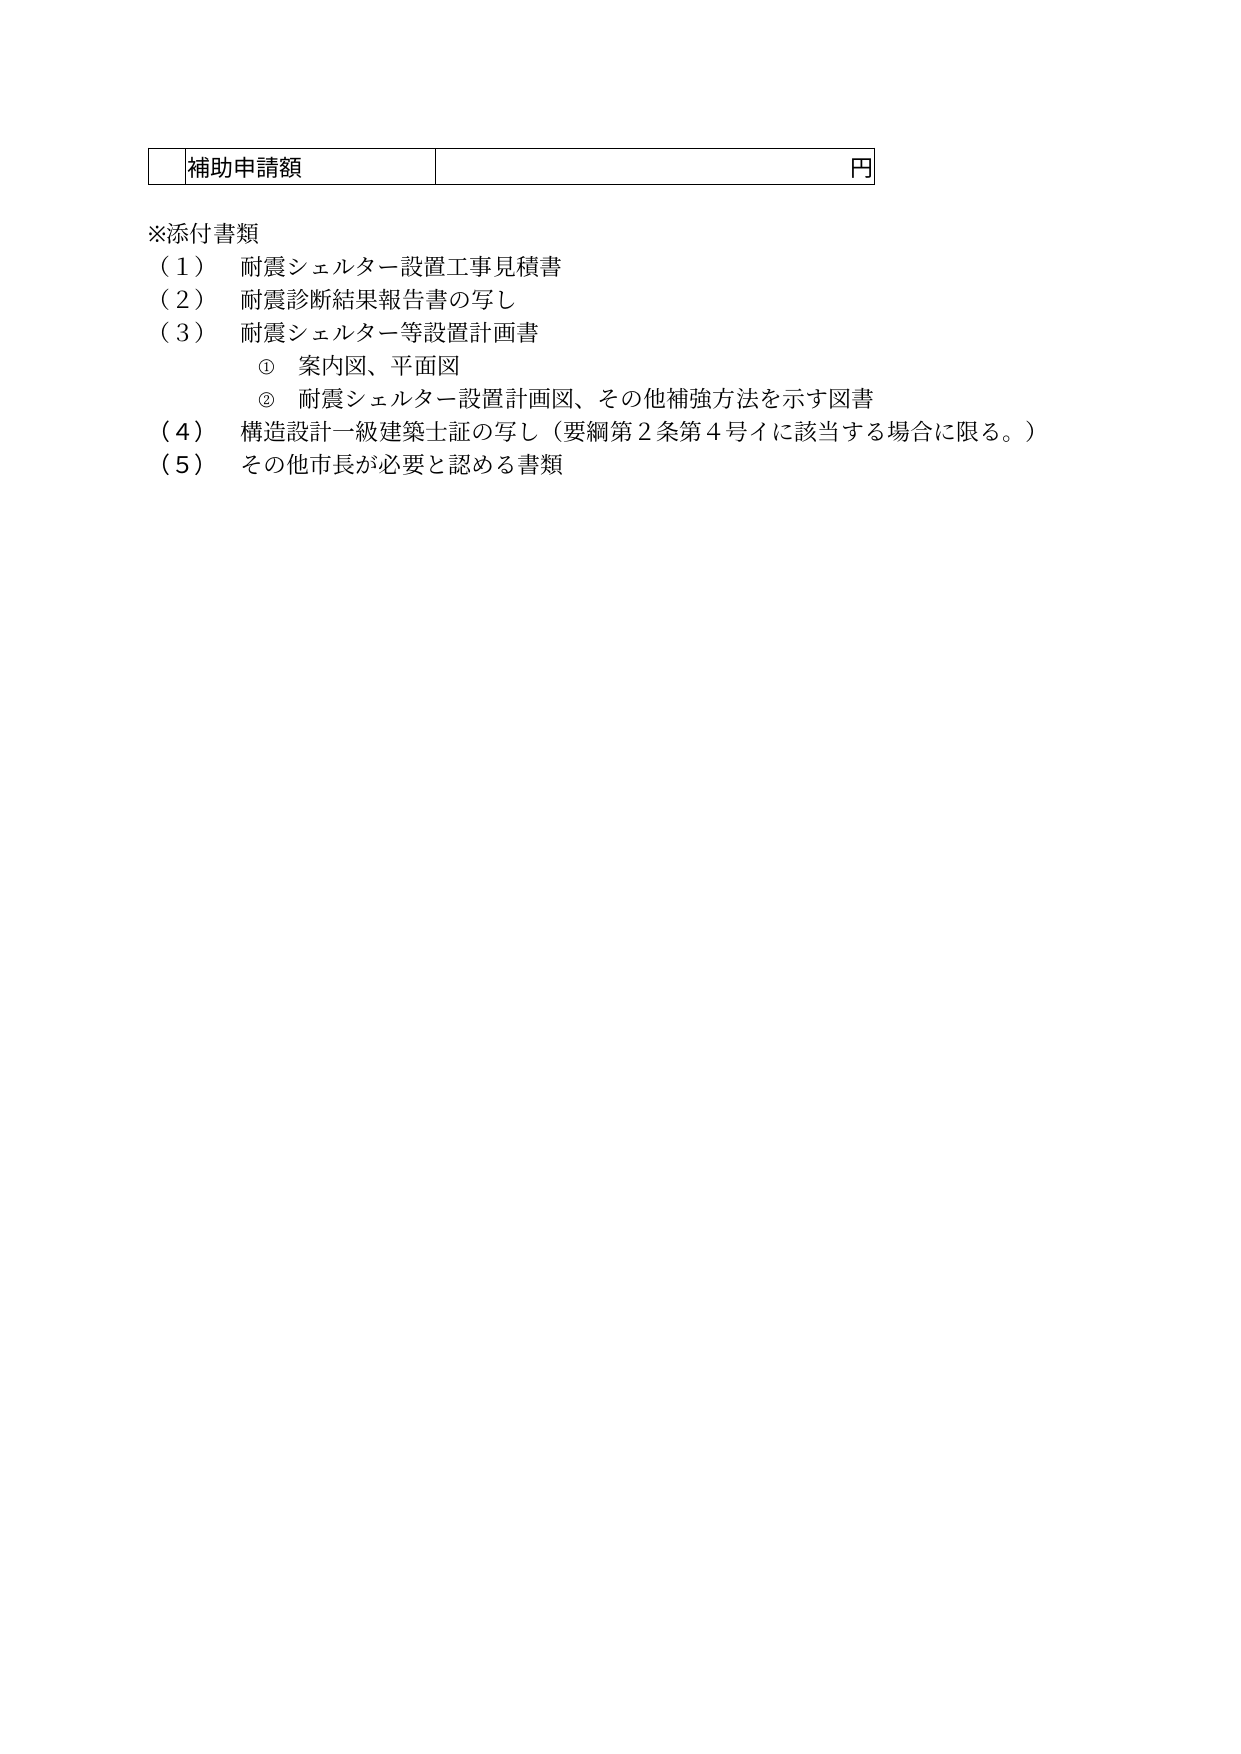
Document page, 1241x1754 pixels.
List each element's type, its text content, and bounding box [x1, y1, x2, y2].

table_cell 円 [436, 149, 874, 183]
text （５） その他市長が必要と認める書類 [148, 447, 1092, 480]
text （４） 構造設計一級建築士証の写し（要綱第２条第４号イに該当する場合に限る。） [148, 414, 1092, 447]
text ① 案内図、平面図 [258, 348, 1092, 381]
text （２） 耐震診断結果報告書の写し [148, 282, 1092, 315]
text ※添付書類 [148, 216, 1092, 249]
text （１） 耐震シェルター設置工事見積書 [148, 249, 1092, 282]
table_cell 補助申請額 [186, 149, 435, 183]
text ② 耐震シェルター設置計画図、その他補強方法を示す図書 [258, 381, 1092, 414]
text （３） 耐震シェルター等設置計画書 [148, 315, 1092, 348]
